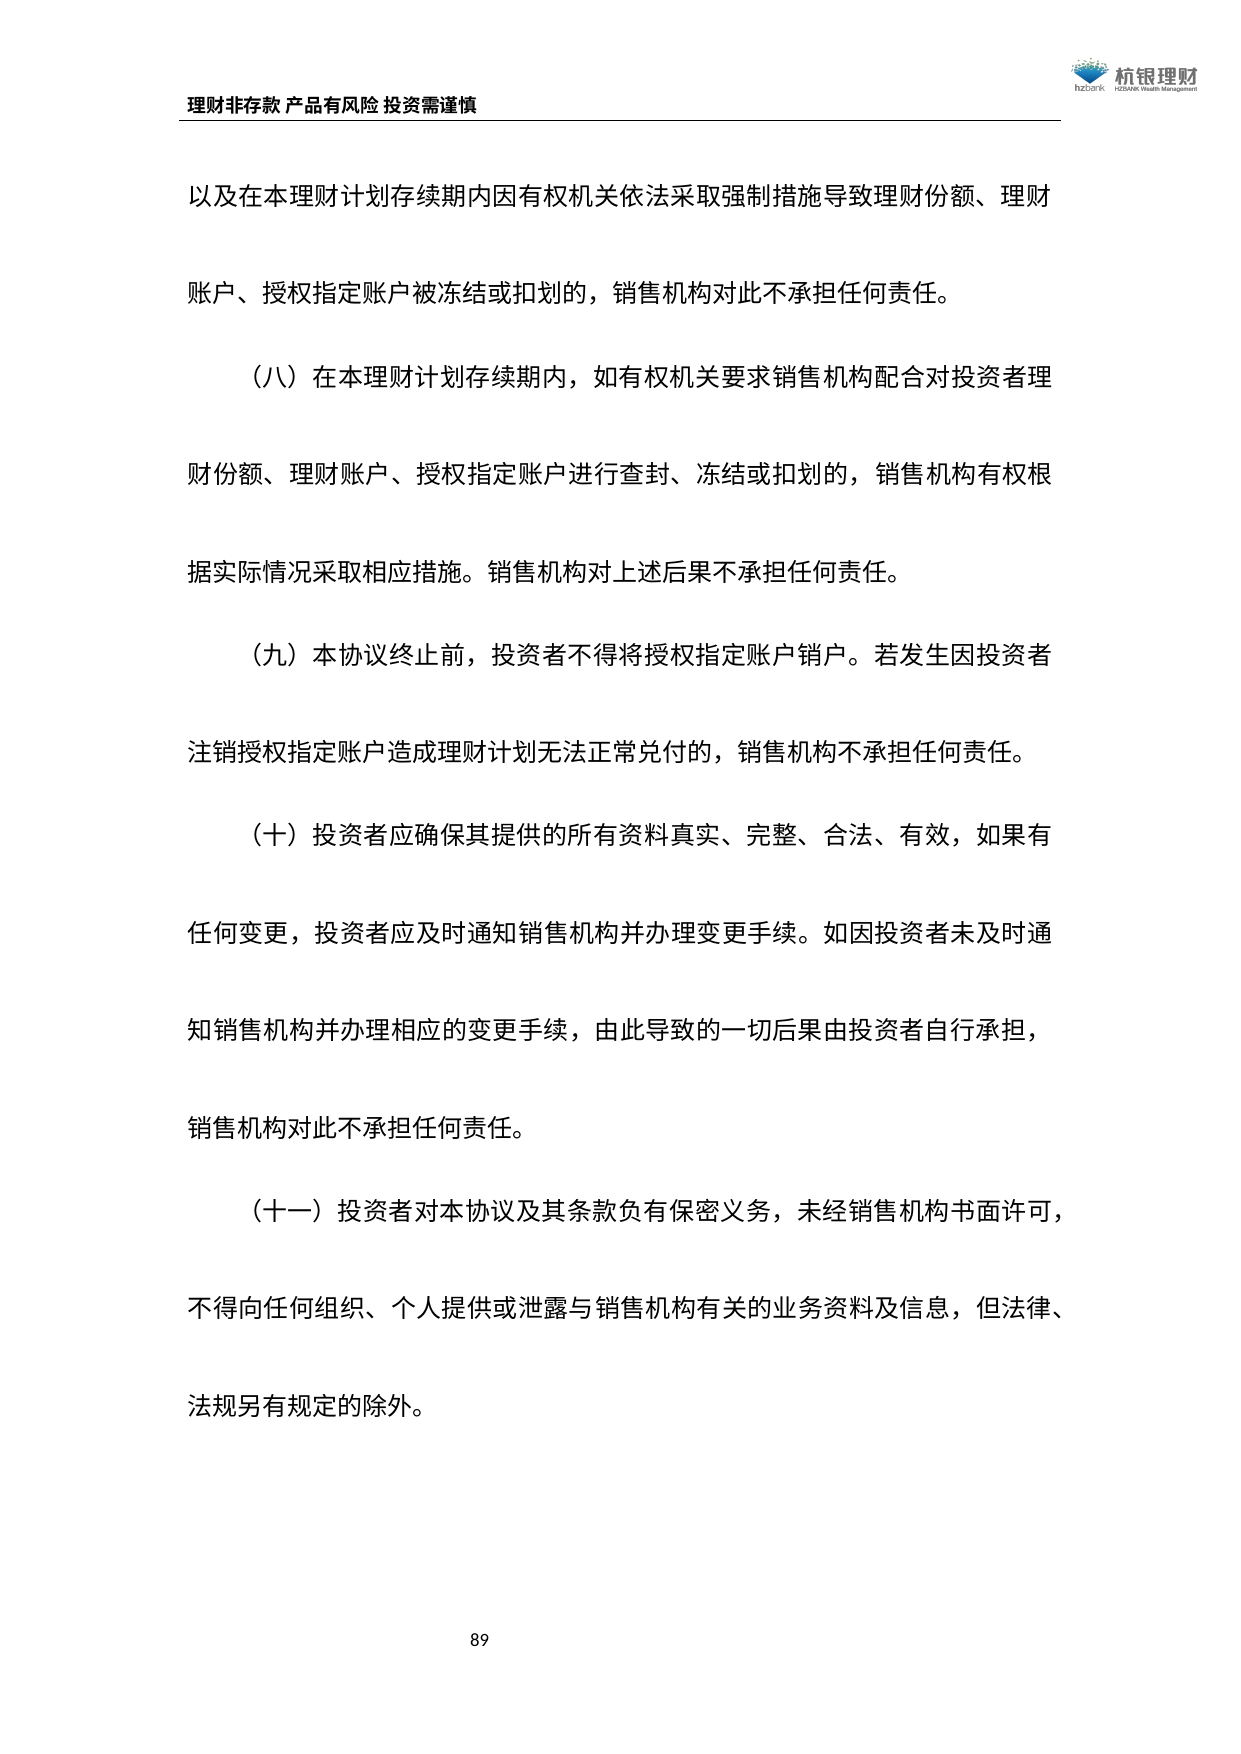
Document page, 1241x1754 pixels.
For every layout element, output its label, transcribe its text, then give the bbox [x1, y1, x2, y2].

list 投资者对本协议及其条款负有保密义务，未经销售机构书面许可，不得向任何组织、个人提供或泄露与销售机构有关的业务资料及信息，但法律、法规另有规定的除外。 [187, 1177, 1053, 1437]
list 本协议终止前，投资者不得将授权指定账户销户。若发生因投资者注销授权指定账户造成理财计划无法正常兑付的，销售机构不承担任何责任。 [187, 621, 1053, 783]
list 投资者应确保其提供的所有资料真实、完整、合法、有效，如果有任何变更，投资者应及时通知销售机构并办理变更手续。如因投资者未及时通知销售机构并办理相应的变更手续，由此导致的一切后果由投资者自行承担，销售机构对此不承担任何责任。 [187, 801, 1053, 1159]
list 在本理财计划存续期内，如有权机关要求销售机构配合对投资者理财份额、理财账户、授权指定账户进行查封、冻结或扣划的，销售机构有权根据实际情况采取相应措施。销售机构对上述后果不承担任何责任。 [187, 343, 1053, 603]
picture [1027, 0, 1240, 151]
